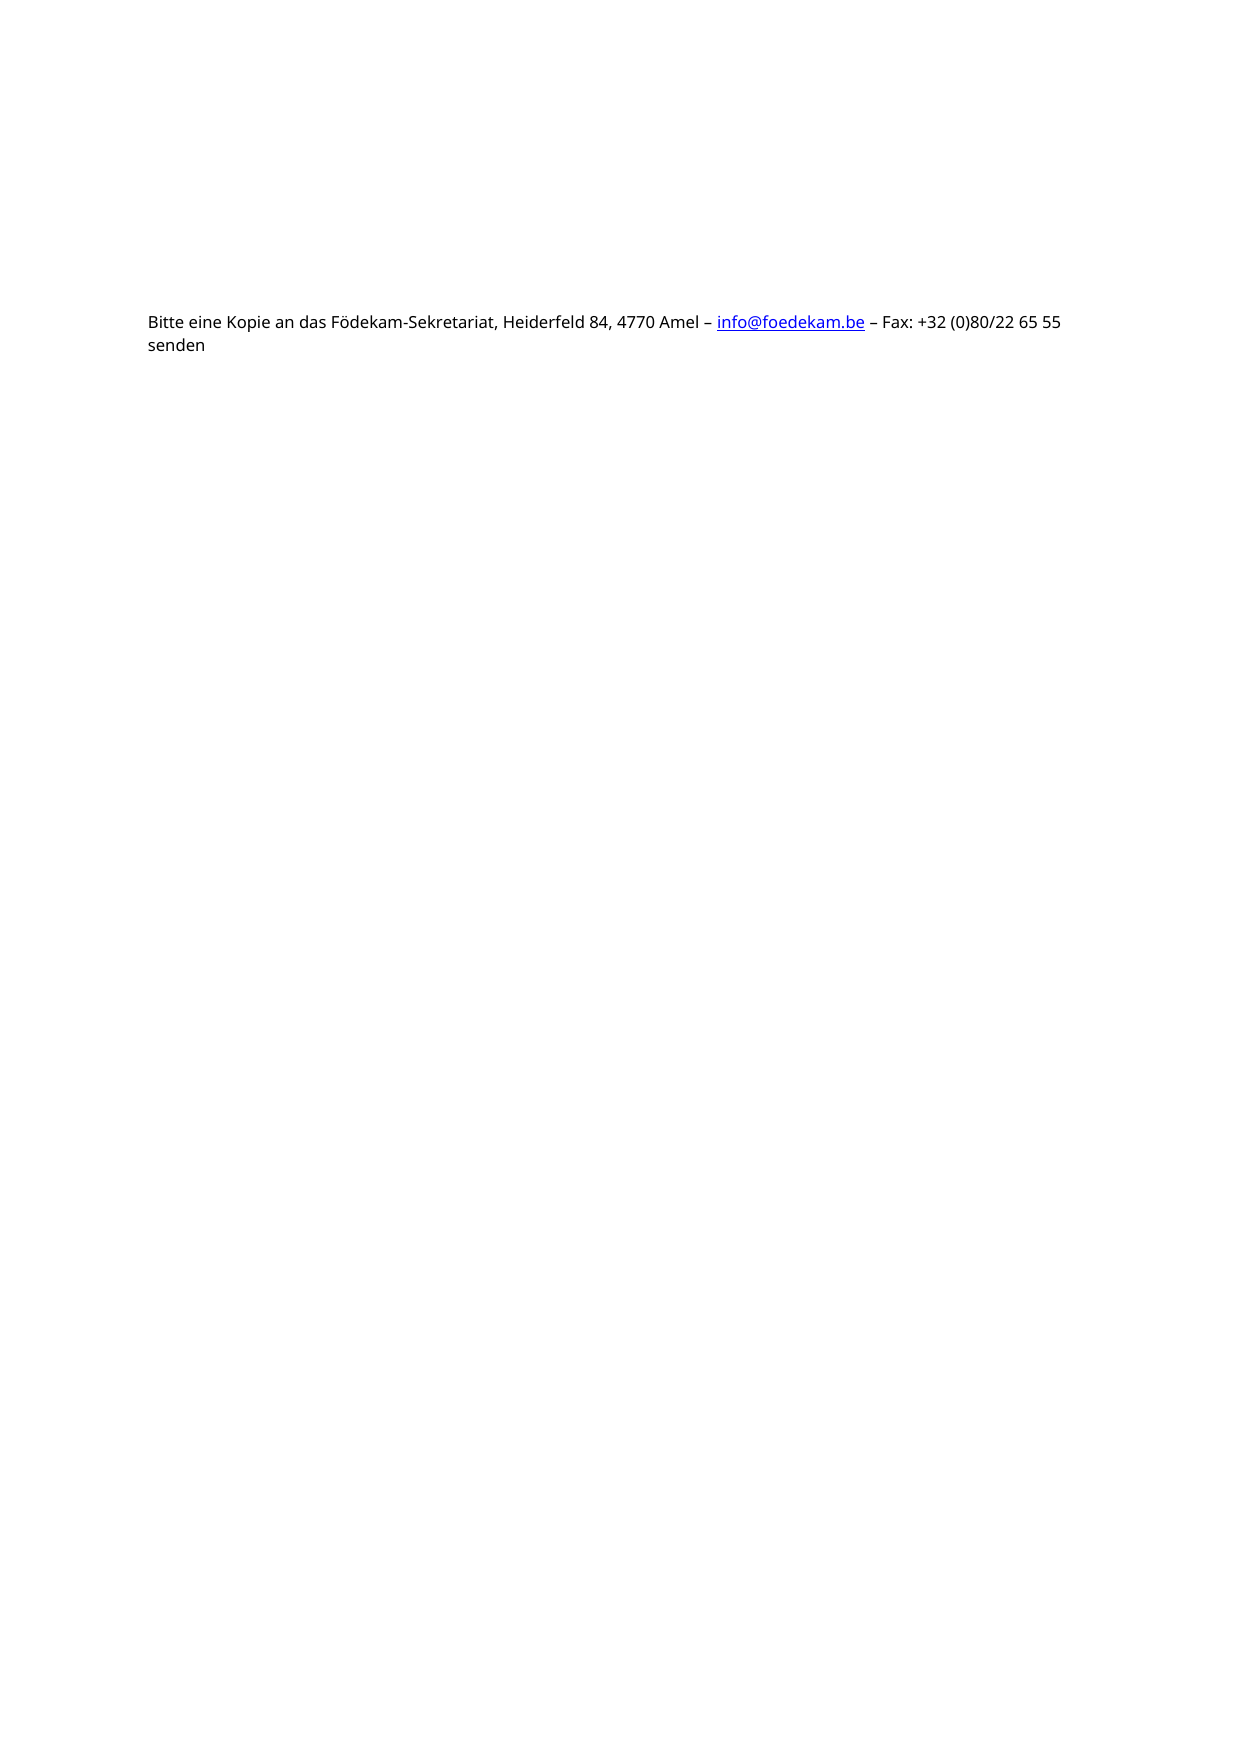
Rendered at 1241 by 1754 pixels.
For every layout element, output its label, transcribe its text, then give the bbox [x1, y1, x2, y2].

text Bitte eine Kopie an das Födekam-Sekretariat, Heiderfeld 84, 4770 Amel – info@foedekam.be – Fax: +32 (0)80/22 65 55 senden [148, 311, 1093, 356]
